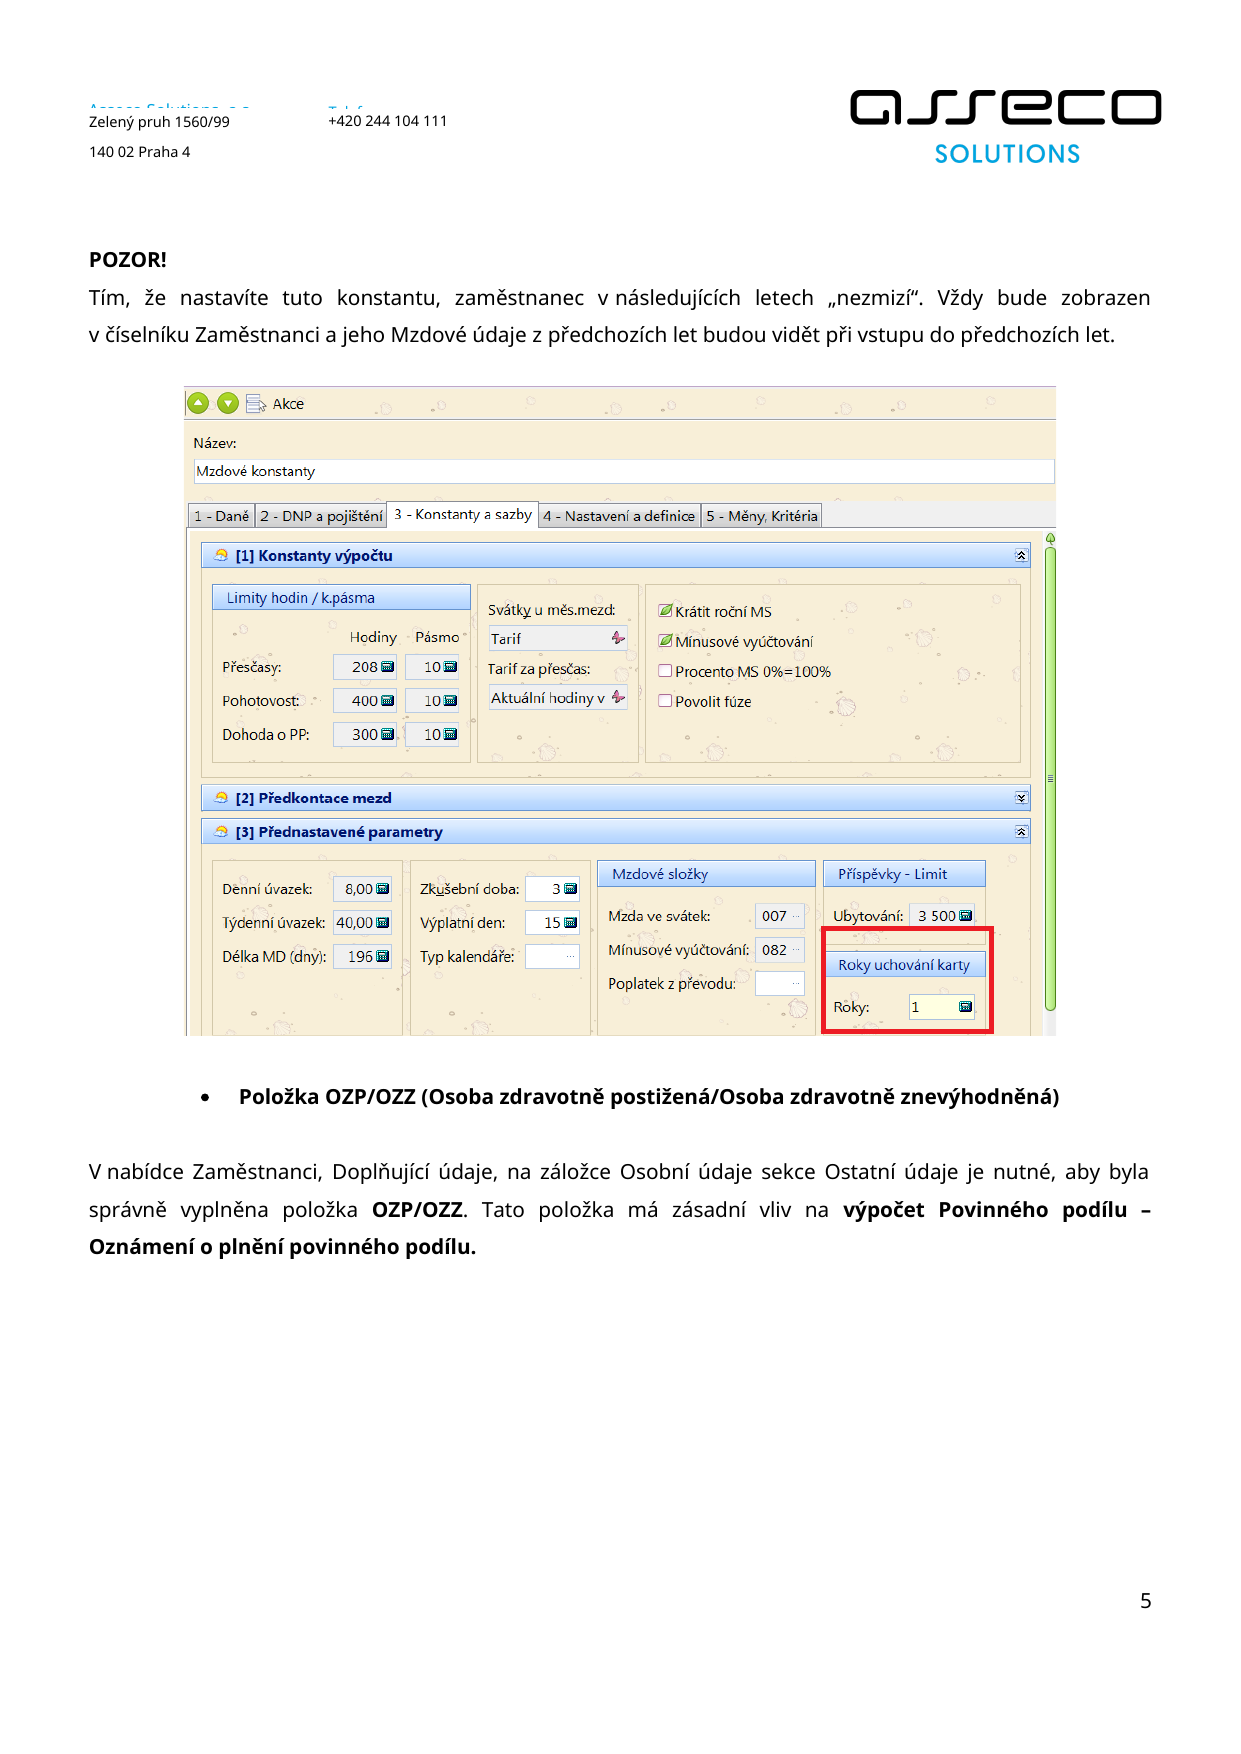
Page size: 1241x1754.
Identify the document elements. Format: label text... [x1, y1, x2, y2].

text Tím, že nastavíte tuto konstantu, zaměstnanec v následujících letech „nezmizí“. Vždy bude zobrazen v číselníku Zaměstnanci a jeho Mzdové údaje z předchozích let budou vidět při vstupu do předchozích let. [89, 274, 1152, 349]
picture [1030, 148, 1041, 160]
picture [954, 148, 965, 160]
list Položka OZP/OZZ (Osoba zdravotně postižená/Osoba zdravotně znevýhodněná) [201, 1073, 1152, 1111]
picture [183, 386, 1057, 1036]
text V nabídce Zaměstnanci, Doplňující údaje, na záložce Osobní údaje sekce Ostatní údaje je nutné, aby byla správně vyplněna položka OZP/OZZ. Tato položka má zásadní vliv na výpočet Povinného podílu – Oznámení o plnění povinného podílu. [89, 1148, 1152, 1261]
picture [850, 90, 1162, 163]
text POZOR! [89, 236, 1152, 274]
picture [1053, 153, 1060, 163]
